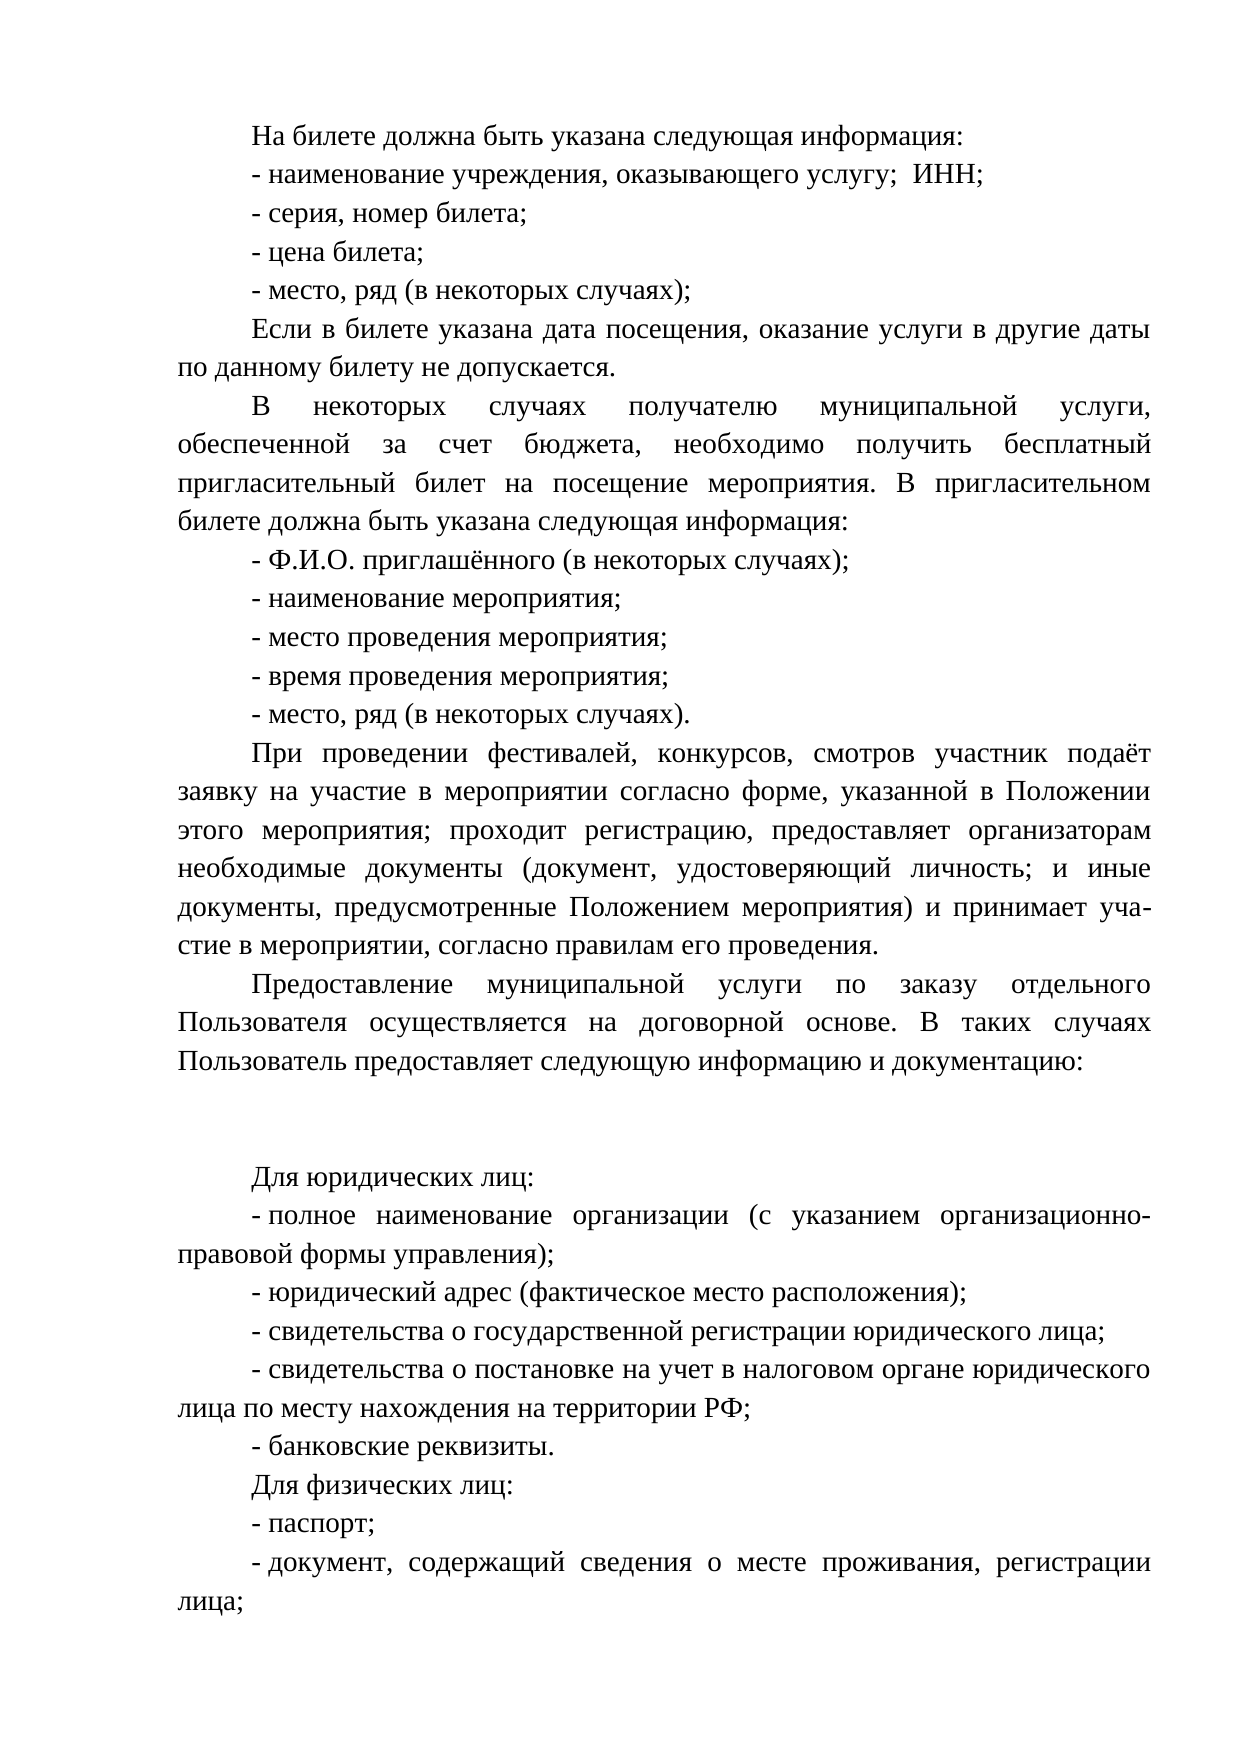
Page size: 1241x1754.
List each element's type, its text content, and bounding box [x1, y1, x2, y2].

text Предоставление муниципальной услуги по заказу отдельного Пользователя осуществляется на договорной основе. В таких случаях Пользователь предоставляет следующую информацию и документацию: [177, 966, 1152, 1077]
text При проведении фестивалей, конкурсов, смотров участник подаёт заявку на участие в мероприятии согласно форме, указанной в Положении этого мероприятия; проходит регистрацию, предоставляет организаторам необходимые документы (документ, удостоверяющий личность; и иные документы, предусмотренные Положением мероприятия) и принимает участие в мероприятии, согласно правилам его проведения. [177, 735, 1152, 961]
text В некоторых случаях получателю муниципальной услуги, обеспеченной за счет бюджета, необходимо получить бесплатный пригласительный билет на посещение мероприятия. В пригласительном билете должна быть указана следующая информация: [177, 388, 1152, 537]
text - цена билета; [177, 234, 1152, 267]
text - банковские реквизиты. [177, 1428, 1152, 1462]
text - документ, содержащий сведения о месте проживания, регистрации лица; [177, 1544, 1152, 1616]
text - время проведения мероприятия; [177, 658, 1152, 691]
text Для физических лиц: [177, 1467, 1152, 1501]
text - свидетельства о государственной регистрации юридического лица; [177, 1313, 1152, 1346]
text Для юридических лиц: [177, 1159, 1152, 1192]
text - место проведения мероприятия; [177, 619, 1152, 653]
text - юридический адрес (фактическое место расположения); [177, 1274, 1152, 1308]
text - паспорт; [177, 1506, 1152, 1539]
text - наименование учреждения, оказывающего услугу; ИНН; [177, 157, 1152, 190]
text - место, ряд (в некоторых случаях). [177, 696, 1152, 730]
text - место, ряд (в некоторых случаях); [177, 272, 1152, 306]
text Если в билете указана дата посещения, оказание услуги в другие даты по данному билету не допускается. [177, 311, 1152, 383]
text - серия, номер билета; [177, 195, 1152, 229]
text На билете должна быть указана следующая информация: [177, 118, 1152, 152]
text - свидетельства о постановке на учет в налоговом органе юридического лица по месту нахождения на территории РФ; [177, 1351, 1152, 1423]
text - Ф.И.О. приглашённого (в некоторых случаях); [177, 542, 1152, 576]
text - наименование мероприятия; [177, 581, 1152, 614]
text - полное наименование организации (с указанием организационно-правовой формы управления); [177, 1197, 1152, 1269]
